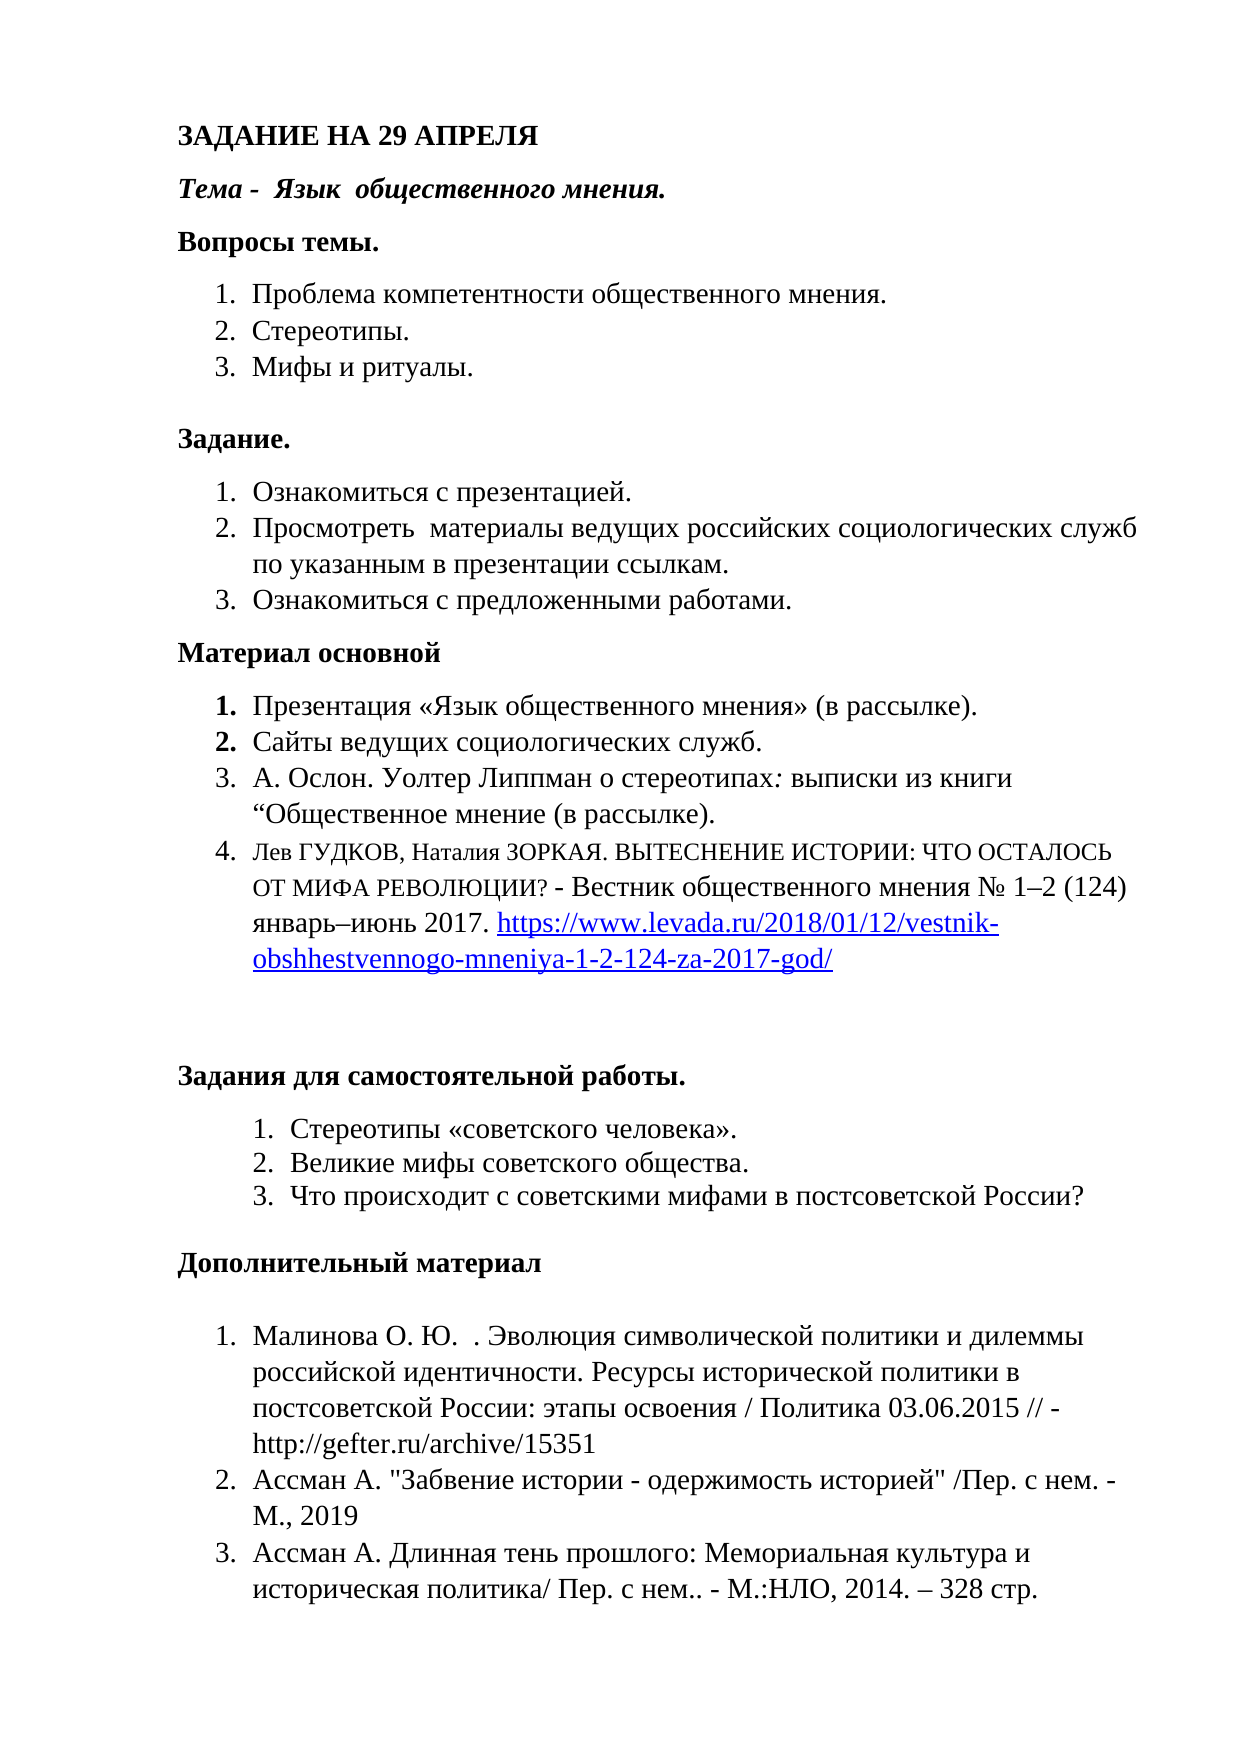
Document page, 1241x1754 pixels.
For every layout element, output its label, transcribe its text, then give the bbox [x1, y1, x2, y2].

list Стереотипы «советского человека». [252, 1111, 1152, 1145]
text Задание. [177, 421, 1152, 455]
list Мифы и ритуалы. [214, 349, 1152, 382]
list Лев ГУДКОВ, Наталия ЗОРКАЯ. ВЫТЕСНЕНИЕ ИСТОРИИ: ЧТО ОСТАЛОСЬ ОТ МИФА РЕВОЛЮЦИИ? - Вестник общественного мнения № 1–2 (124) январь–июнь 2017. https://www.levada.ru/2018/01/12/vestnik-obshhestvennogo-mneniya-1-2-124-za-2017-god/ [215, 833, 1152, 974]
list Ознакомиться с презентацией. [215, 474, 1152, 507]
list Ознакомиться с предложенными работами. [215, 582, 1152, 616]
list Малинова О. Ю. . Эволюция символической политики и дилеммы российской идентичности. Ресурсы исторической политики в постсоветской России: этапы освоения / Политика 03.06.2015 // - http://gefter.ru/archive/15351 [215, 1318, 1152, 1460]
text Тема - Язык общественного мнения. [177, 171, 1152, 204]
text Материал основной [177, 635, 1152, 669]
list Стереотипы. [214, 313, 1152, 346]
text Задания для самостоятельной работы. [177, 1030, 1152, 1092]
list Сайты ведущих социологических служб. [215, 724, 1152, 758]
text Дополнительный материал [177, 1246, 1152, 1279]
list Просмотреть материалы ведущих российских социологических служб по указанным в презентации ссылкам. [215, 510, 1152, 580]
list Великие мифы советского общества. [252, 1145, 1152, 1178]
list Проблема компетентности общественного мнения. [214, 277, 1152, 310]
text Вопросы темы. [177, 224, 1152, 257]
list Презентация «Язык общественного мнения» (в рассылке). [215, 688, 1152, 722]
list Ассман А. "Забвение истории - одержимость историей" /Пер. с нем. - М., 2019 [215, 1462, 1152, 1532]
list Ассман А. Длинная тень прошлого: Мемориальная культура и историческая политика/ Пер. с нем.. - М.:НЛО, 2014. – 328 стр. [215, 1535, 1152, 1604]
text ЗАДАНИЕ НА 29 АПРЕЛЯ [177, 118, 1152, 152]
list Что происходит с советскими мифами в постсоветской России? [252, 1178, 1152, 1212]
list А. Ослон. Уолтер Липпман о стереотипах: выписки из книги “Общественное мнение (в рассылке). [215, 760, 1152, 830]
